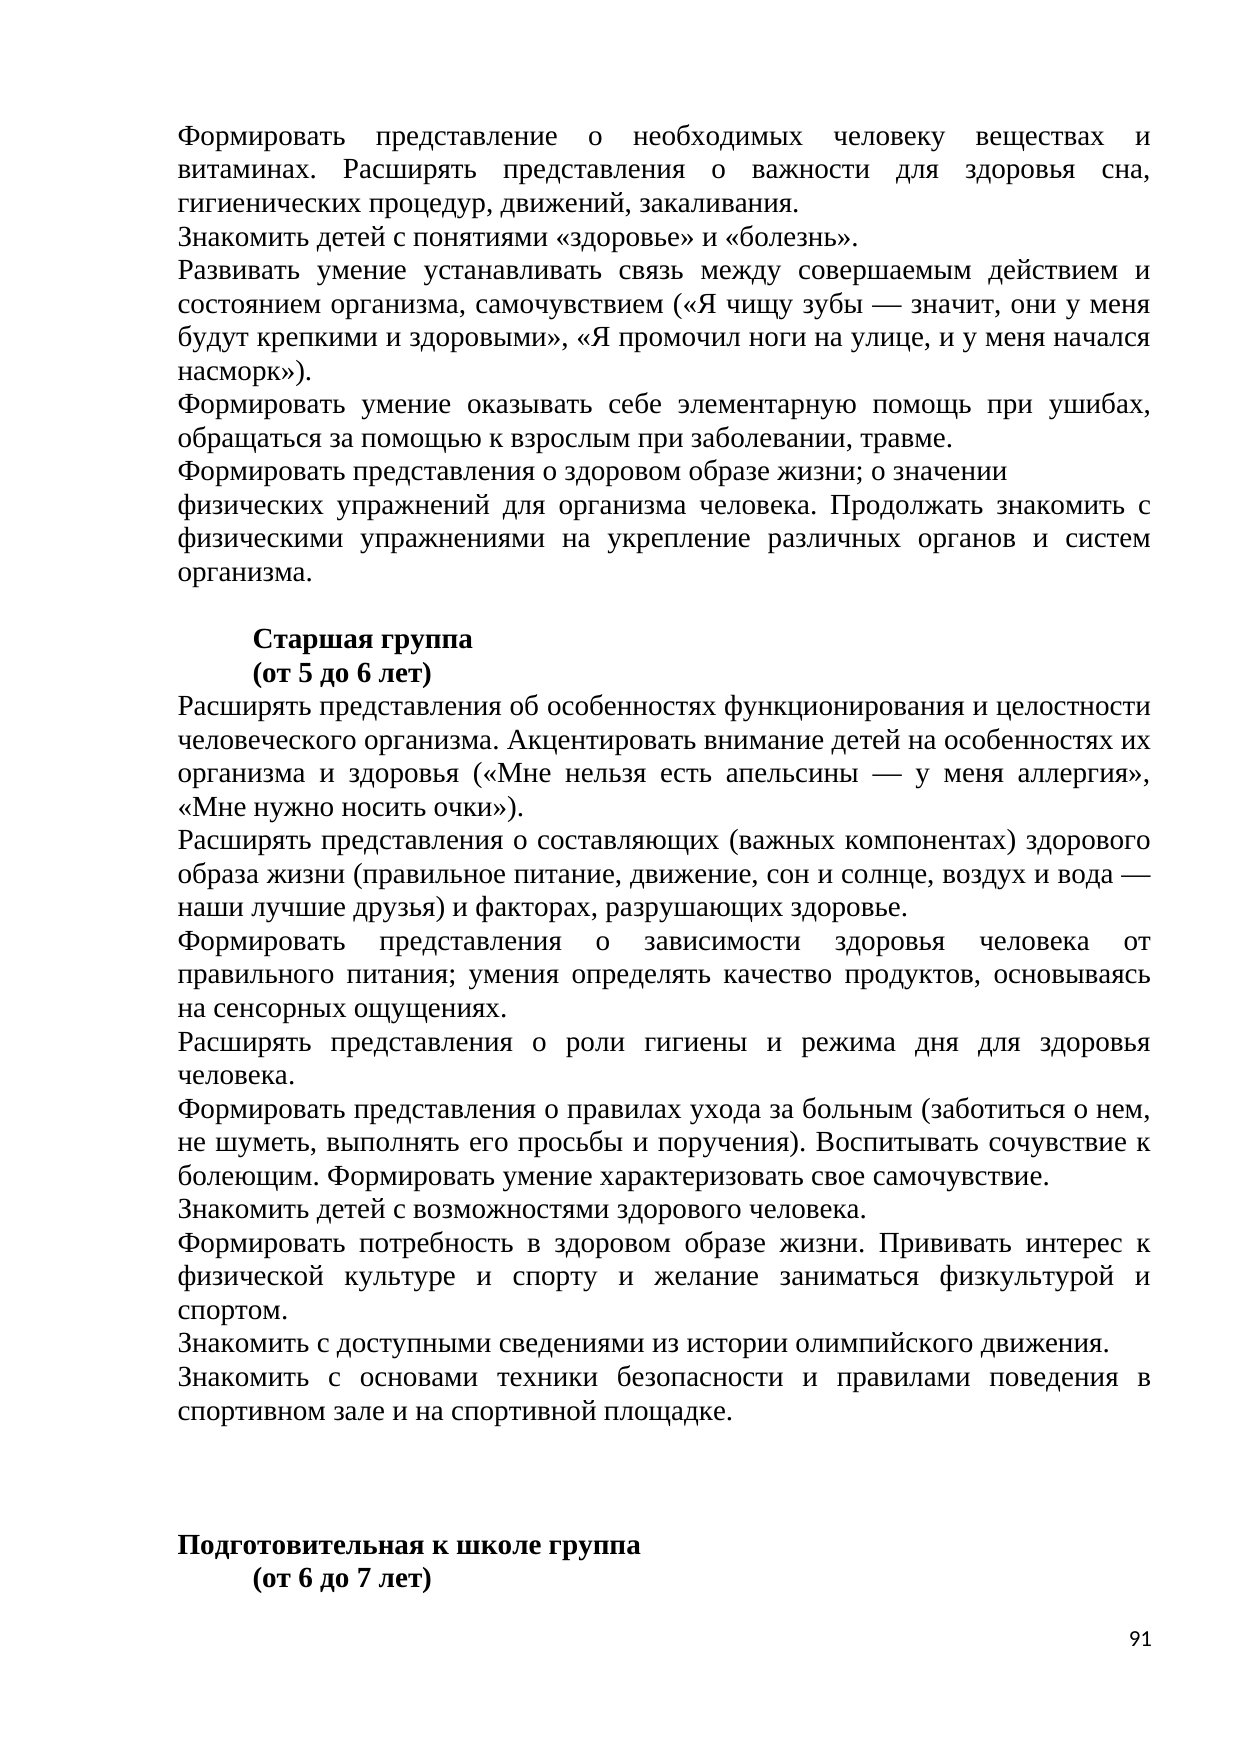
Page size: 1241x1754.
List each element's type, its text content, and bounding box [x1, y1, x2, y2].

text Знакомить детей с понятиями «здоровье» и «болезнь». [177, 219, 1152, 252]
text Формировать представления о зависимости здоровья человека от правильного питания; умения определять качество продуктов, основываясь на сенсорных ощущениях. [177, 923, 1152, 1024]
text Формировать умение оказывать себе элементарную помощь при ушибах, обращаться за помощью к взрослым при заболевании, травме. [177, 386, 1152, 453]
text Знакомить с основами техники безопасности и правилами поведения в спортивном зале и на спортивной площадке. [177, 1359, 1152, 1426]
text Формировать представления о здоровом образе жизни; о значении [177, 453, 1152, 487]
text Развивать умение устанавливать связь между совершаемым действием и состоянием организма, самочувствием («Я чищу зубы — значит, они у меня будут крепкими и здоровыми», «Я промочил ноги на улице, и у меня начался насморк»). [177, 252, 1152, 386]
text Расширять представления о роли гигиены и режима дня для здоровья человека. [177, 1024, 1152, 1091]
text Знакомить с доступными сведениями из истории олимпийского движения. [177, 1326, 1152, 1359]
text Расширять представления об особенностях функционирования и целостности человеческого организма. Акцентировать внимание детей на особенностях их организма и здоровья («Мне нельзя есть апельсины — у меня аллергия», «Мне нужно носить очки»). [177, 688, 1152, 822]
text (от 6 до 7 лет) [252, 1560, 1152, 1594]
text Формировать представление о необходимых человеку веществах и витаминах. Расширять представления о важности для здоровья сна, гигиенических процедур, движений, закаливания. [177, 118, 1152, 219]
text Знакомить детей с возможностями здорового человека. [177, 1191, 1152, 1225]
text Расширять представления о составляющих (важных компонентах) здорового образа жизни (правильное питание, движение, сон и солнце, воздух и вода — наши лучшие друзья) и факторах, разрушающих здоровье. [177, 822, 1152, 923]
text (от 5 до 6 лет) [252, 655, 1152, 688]
text Старшая группа [252, 621, 1152, 655]
text Формировать представления о правилах ухода за больным (заботиться о нем, не шуметь, выполнять его просьбы и поручения). Воспитывать сочувствие к болеющим. Формировать умение характеризовать свое самочувствие. [177, 1091, 1152, 1191]
text Формировать потребность в здоровом образе жизни. Прививать интерес к физической культуре и спорту и желание заниматься физкультурой и спортом. [177, 1225, 1152, 1326]
text Подготовительная к школе группа [177, 1527, 1152, 1560]
text физических упражнений для организма человека. Продолжать знакомить с физическими упражнениями на укрепление различных органов и систем организма. [177, 487, 1152, 588]
